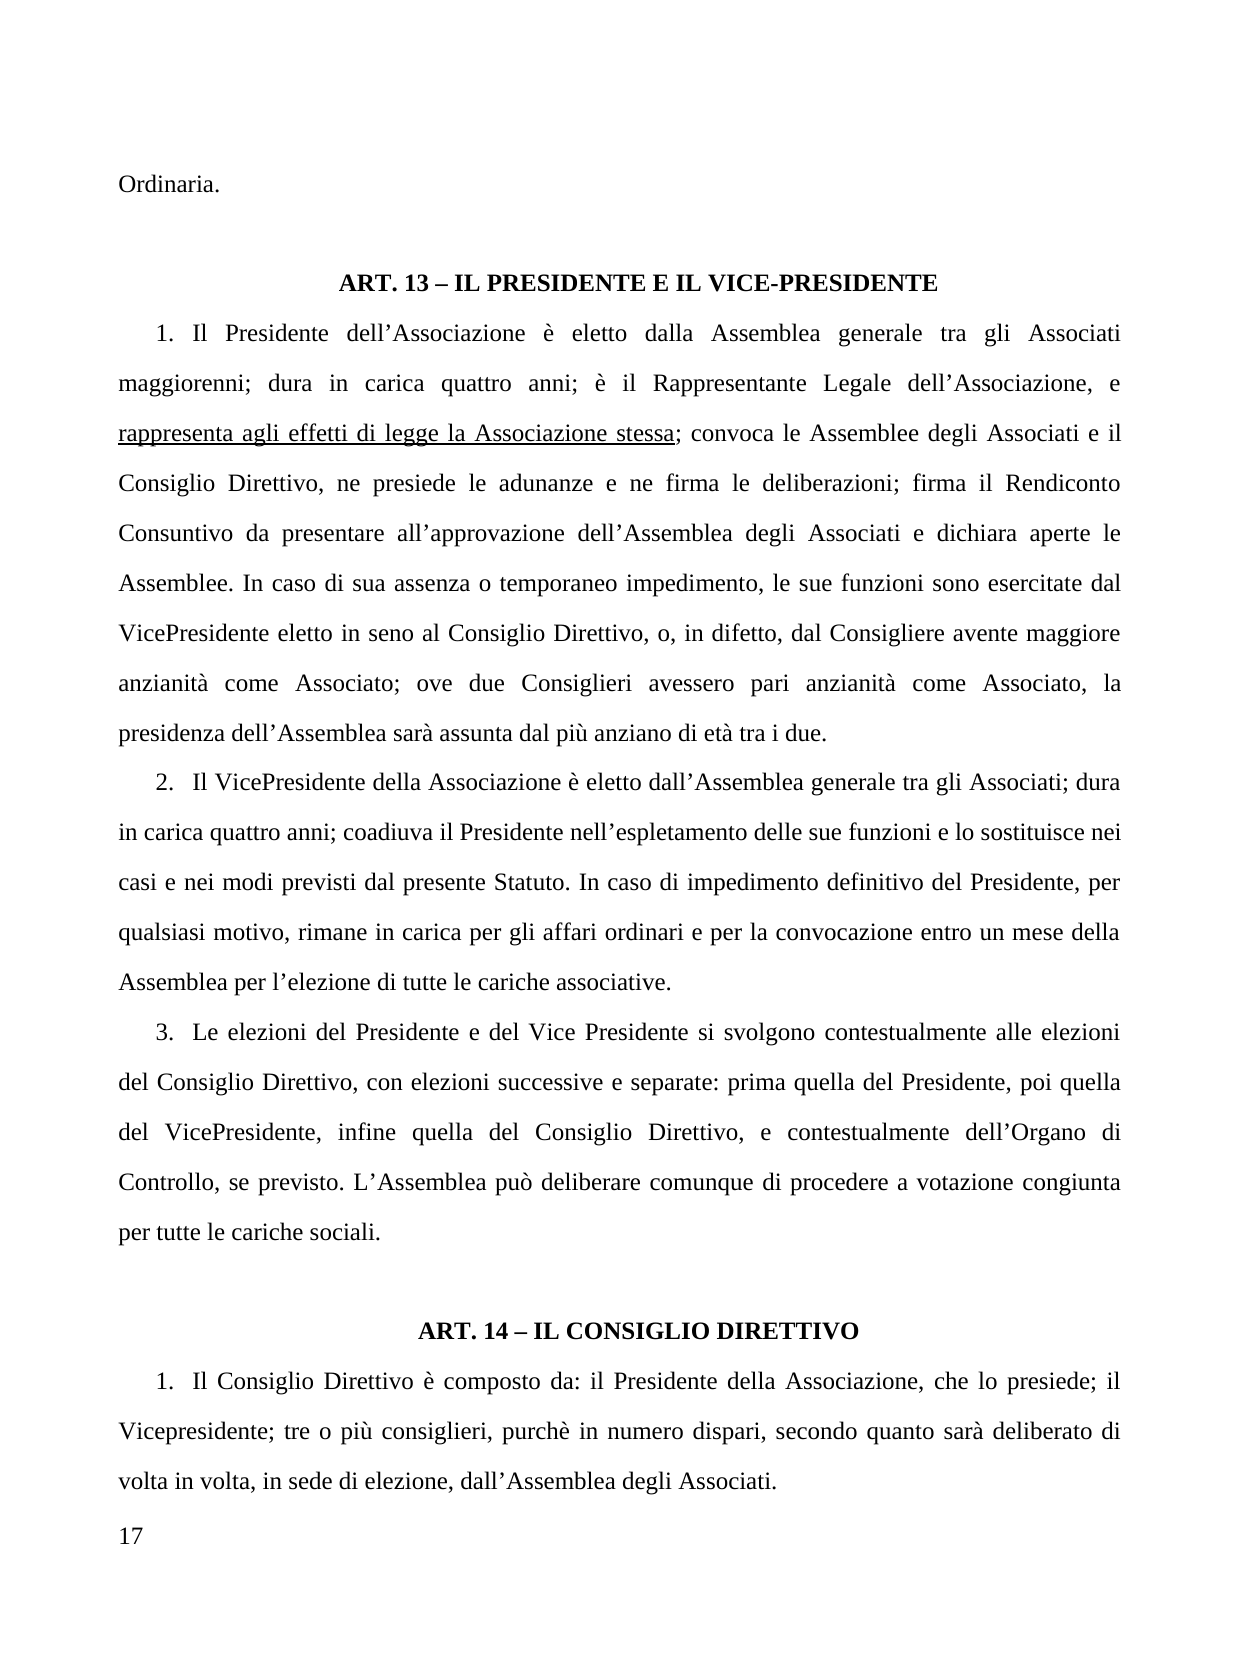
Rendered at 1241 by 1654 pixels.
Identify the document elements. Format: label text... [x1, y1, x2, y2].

list Il Presidente dell’Associazione è eletto dalla Assemblea generale tra gli Associati maggiorenni; dura in carica quattro anni; è il Rappresentante Legale dell’Associazione, e rappresenta agli effetti di legge la Associazione stessa; convoca le Assemblee degli Associati e il Consiglio Direttivo, ne presiede le adunanze e ne firma le deliberazioni; firma il Rendiconto Consuntivo da presentare all’approvazione dell’Assemblea degli Associati e dichiara aperte le Assemblee. In caso di sua assenza o temporaneo impedimento, le sue funzioni sono esercitate dal VicePresidente eletto in seno al Consiglio Direttivo, o, in difetto, dal Consigliere avente maggiore anzianità come Associato; ove due Consiglieri avessero pari anzianità come Associato, la presidenza dell’Assemblea sarà assunta dal più anziano di età tra i due. [118, 297, 1122, 746]
list Il VicePresidente della Associazione è eletto dall’Assemblea generale tra gli Associati; dura in carica quattro anni; coadiuva il Presidente nell’espletamento delle sue funzioni e lo sostituisce nei casi e nei modi previsti dal presente Statuto. In caso di impedimento definitivo del Presidente, per qualsiasi motivo, rimane in carica per gli affari ordinari e per la convocazione entro un mese della Assemblea per l’elezione di tutte le cariche associative. [118, 746, 1122, 996]
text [118, 148, 1122, 197]
text ART. 14 – IL CONSIGLIO DIRETTIVO [118, 1295, 1122, 1345]
list Le elezioni del Presidente e del Vice Presidente si svolgono contestualmente alle elezioni del Consiglio Direttivo, con elezioni successive e separate: prima quella del Presidente, poi quella del VicePresidente, infine quella del Consiglio Direttivo, e contestualmente dell’Organo di Controllo, se previsto. L’Assemblea può deliberare comunque di procedere a votazione congiunta per tutte le cariche sociali. [118, 996, 1122, 1245]
list Il Consiglio Direttivo è composto da: il Presidente della Associazione, che lo presiede; il Vicepresidente; tre o più consiglieri, purchè in numero dispari, secondo quanto sarà deliberato di volta in volta, in sede di elezione, dall’Assemblea degli Associati. [118, 1345, 1122, 1495]
text ART. 13 – IL PRESIDENTE E IL VICE-PRESIDENTE [118, 247, 1122, 297]
